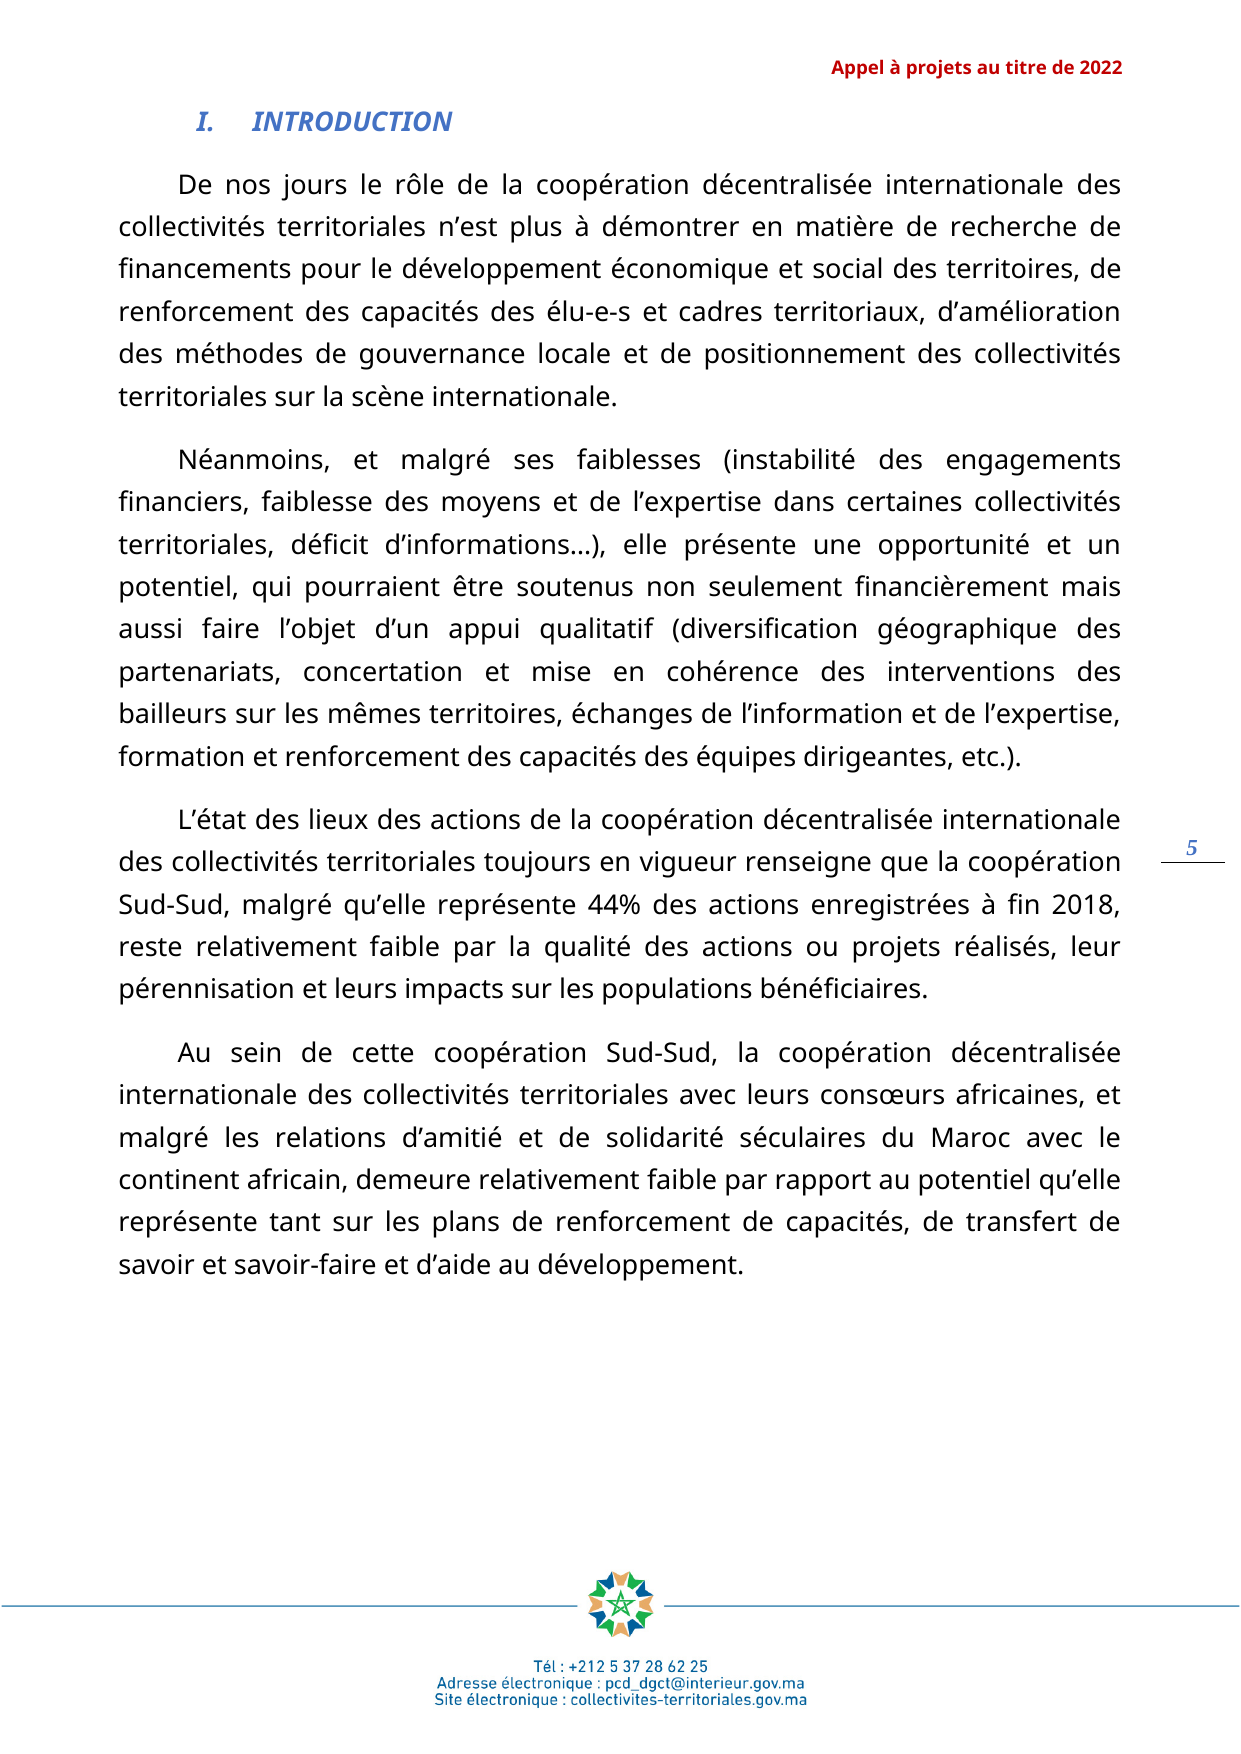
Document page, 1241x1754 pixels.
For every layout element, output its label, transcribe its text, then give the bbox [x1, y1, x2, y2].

text Au sein de cette coopération Sud-Sud, la coopération décentralisée internationale des collectivités territoriales avec leurs consœurs africaines, et malgré les relations d’amitié et de solidarité séculaires du Maroc avec le continent africain, demeure relativement faible par rapport au potentiel qu’elle représente tant sur les plans de renforcement de capacités, de transfert de savoir et savoir-faire et d’aide au développement. [118, 1033, 1122, 1282]
text De nos jours le rôle de la coopération décentralisée internationale des collectivités territoriales n’est plus à démontrer en matière de recherche de financements pour le développement économique et social des territoires, de renforcement des capacités des élu-e-s et cadres territoriaux, d’amélioration des méthodes de gouvernance locale et de positionnement des collectivités territoriales sur la scène internationale. [118, 165, 1122, 414]
text L’état des lieux des actions de la coopération décentralisée internationale des collectivités territoriales toujours en vigueur renseigne que la coopération Sud-Sud, malgré qu’elle représente 44% des actions enregistrées à fin 2018, reste relativement faible par la qualité des actions ou projets réalisés, leur pérennisation et leurs impacts sur les populations bénéficiaires. [118, 800, 1122, 1007]
picture [1, 1551, 1240, 1747]
list INTRODUCTION [215, 102, 1122, 139]
text Néanmoins, et malgré ses faiblesses (instabilité des engagements financiers, faiblesse des moyens et de l’expertise dans certaines collectivités territoriales, déficit d’informations…), elle présente une opportunité et un potentiel, qui pourraient être soutenus non seulement financièrement mais aussi faire l’objet d’un appui qualitatif (diversification géographique des partenariats, concertation et mise en cohérence des interventions des bailleurs sur les mêmes territoires, échanges de l’information et de l’expertise, formation et renforcement des capacités des équipes dirigeantes, etc.). [118, 440, 1122, 774]
